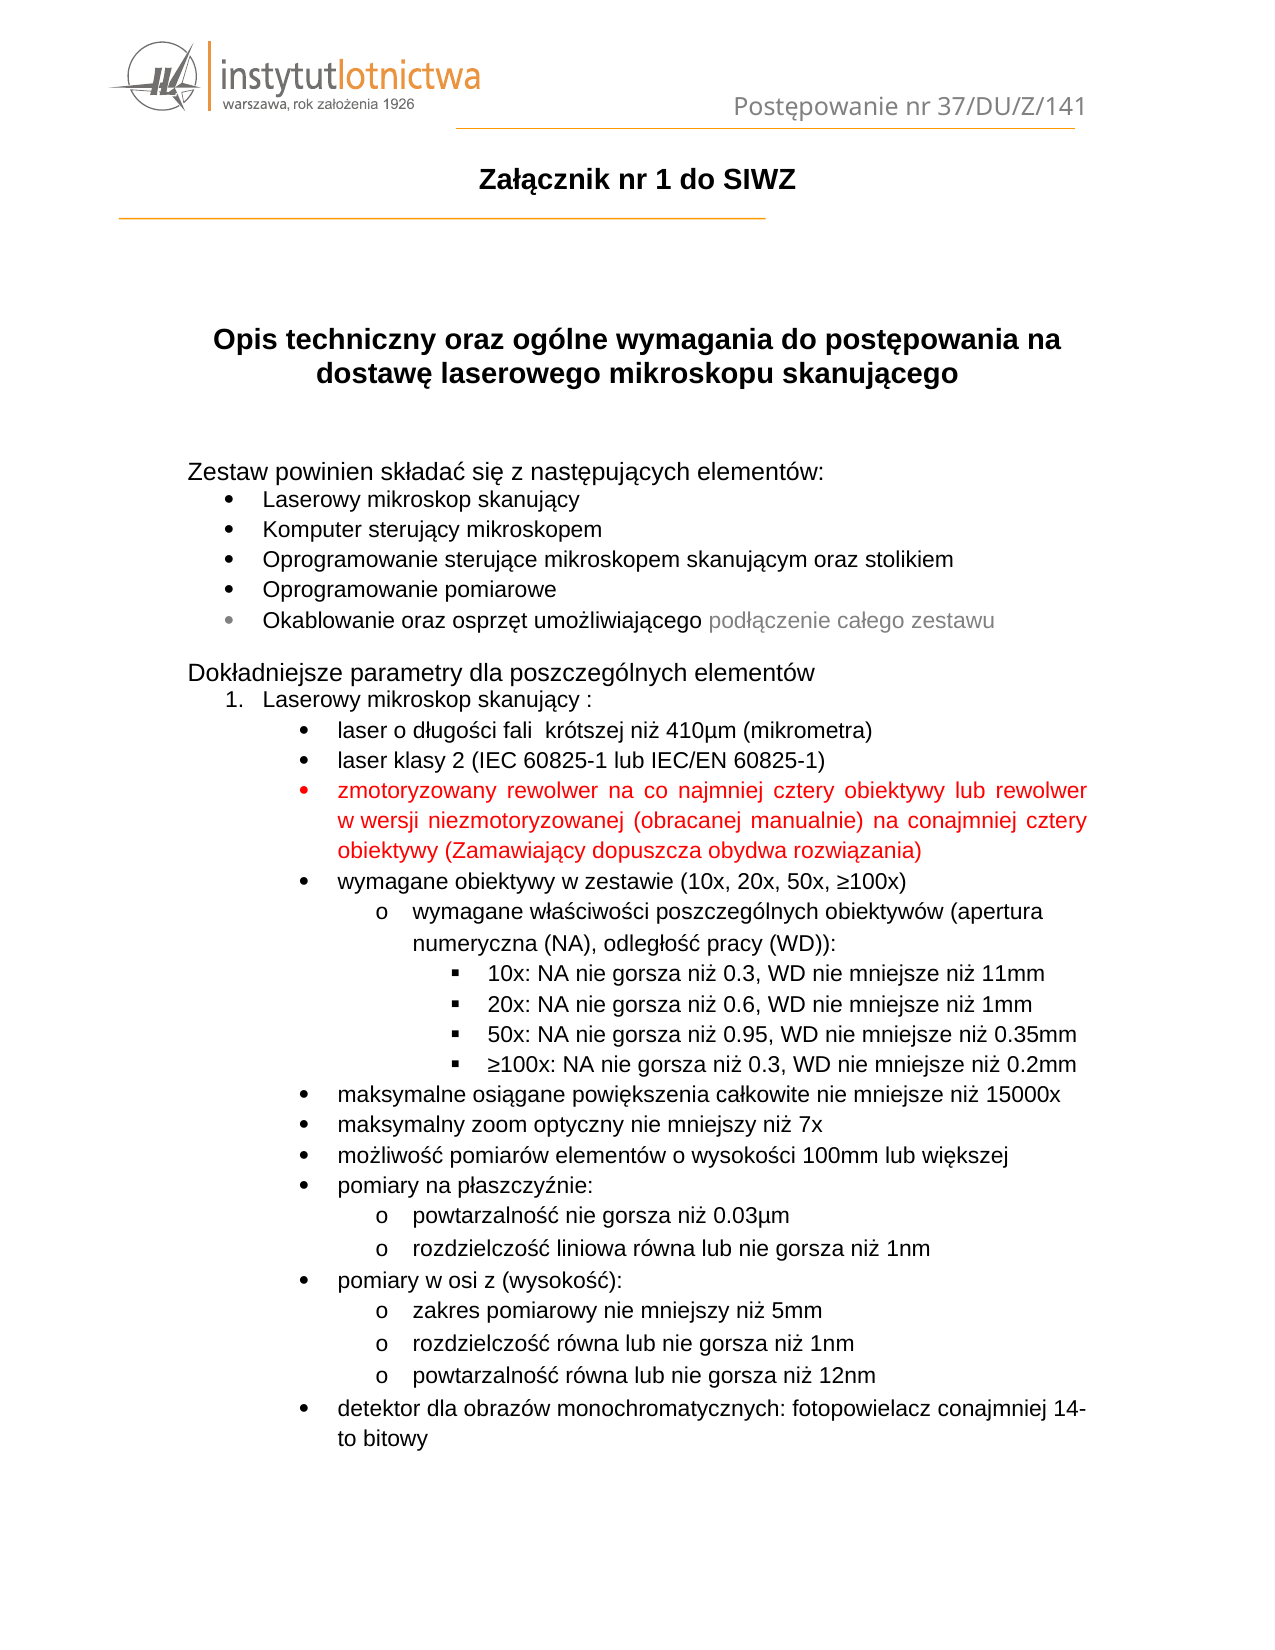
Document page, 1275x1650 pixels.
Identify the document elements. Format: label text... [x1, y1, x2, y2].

list Laserowy mikroskop skanujący [225, 486, 1087, 512]
list Laserowy mikroskop skanujący : [225, 686, 1087, 713]
list laser klasy 2 (IEC 60825-1 lub IEC/EN 60825-1) [300, 747, 1087, 773]
list maksymalne osiągane powiększenia całkowite nie mniejsze niż 15000x [300, 1081, 1087, 1107]
list zmotoryzowany rewolwer na co najmniej cztery obiektywy lub rewolwer w wersji niezmotoryzowanej (obracanej manualnie) na conajmniej cztery obiektywy (Zamawiający dopuszcza obydwa rozwiązania) [300, 777, 1087, 864]
list 50x: NA nie gorsza niż 0.95, WD nie mniejsze niż 0.35mm [450, 1021, 1087, 1047]
list zakres pomiarowy nie mniejszy niż 5mm [375, 1297, 1087, 1326]
list powtarzalność nie gorsza niż 0.03µm [375, 1202, 1087, 1230]
list Oprogramowanie sterujące mikroskopem skanującym oraz stolikiem [225, 546, 1087, 573]
list pomiary na płaszczyźnie: [300, 1172, 1087, 1198]
list rozdzielczość równa lub nie gorsza niż 1nm [375, 1330, 1087, 1358]
list detektor dla obrazów monochromatycznych: fotopowielacz conajmniej 14-to bitowy [300, 1395, 1087, 1451]
subtitle Opis techniczny oraz ogólne wymagania do postępowania na dostawę laserowego mikroskopu skanującego [187, 322, 1087, 389]
list Okablowanie oraz osprzęt umożliwiającego podłączenie całego zestawu [225, 607, 1087, 633]
list pomiary w osi z (wysokość): [300, 1267, 1087, 1293]
list Oprogramowanie pomiarowe [225, 576, 1087, 603]
list 20x: NA nie gorsza niż 0.6, WD nie mniejsze niż 1mm [450, 991, 1087, 1017]
list wymagane właściwości poszczególnych obiektywów (apertura numeryczna (NA), odległość pracy (WD)): [375, 898, 1087, 956]
list ≥100x: NA nie gorsza niż 0.3, WD nie mniejsze niż 0.2mm [450, 1051, 1087, 1077]
list powtarzalność równa lub nie gorsza niż 12nm [375, 1362, 1087, 1391]
text Zestaw powinien składać się z następujących elementów: [187, 457, 1087, 486]
list maksymalny zoom optyczny nie mniejszy niż 7x [300, 1111, 1087, 1138]
text Dokładniejsze parametry dla poszczególnych elementów [187, 658, 1087, 686]
list wymagane obiektywy w zestawie (10x, 20x, 50x, ≥100x) [300, 868, 1087, 894]
list możliwość pomiarów elementów o wysokości 100mm lub większej [300, 1142, 1087, 1168]
list Komputer sterujący mikroskopem [225, 516, 1087, 542]
list laser o długości fali krótszej niż 410µm (mikrometra) [300, 717, 1087, 743]
list rozdzielczość liniowa równa lub nie gorsza niż 1nm [375, 1234, 1087, 1263]
list 10x: NA nie gorsza niż 0.3, WD nie mniejsze niż 11mm [450, 960, 1087, 987]
text Załącznik nr 1 do SIWZ [187, 162, 1087, 196]
text Postępowanie nr 37/DU/Z/14 [187, 89, 1087, 123]
